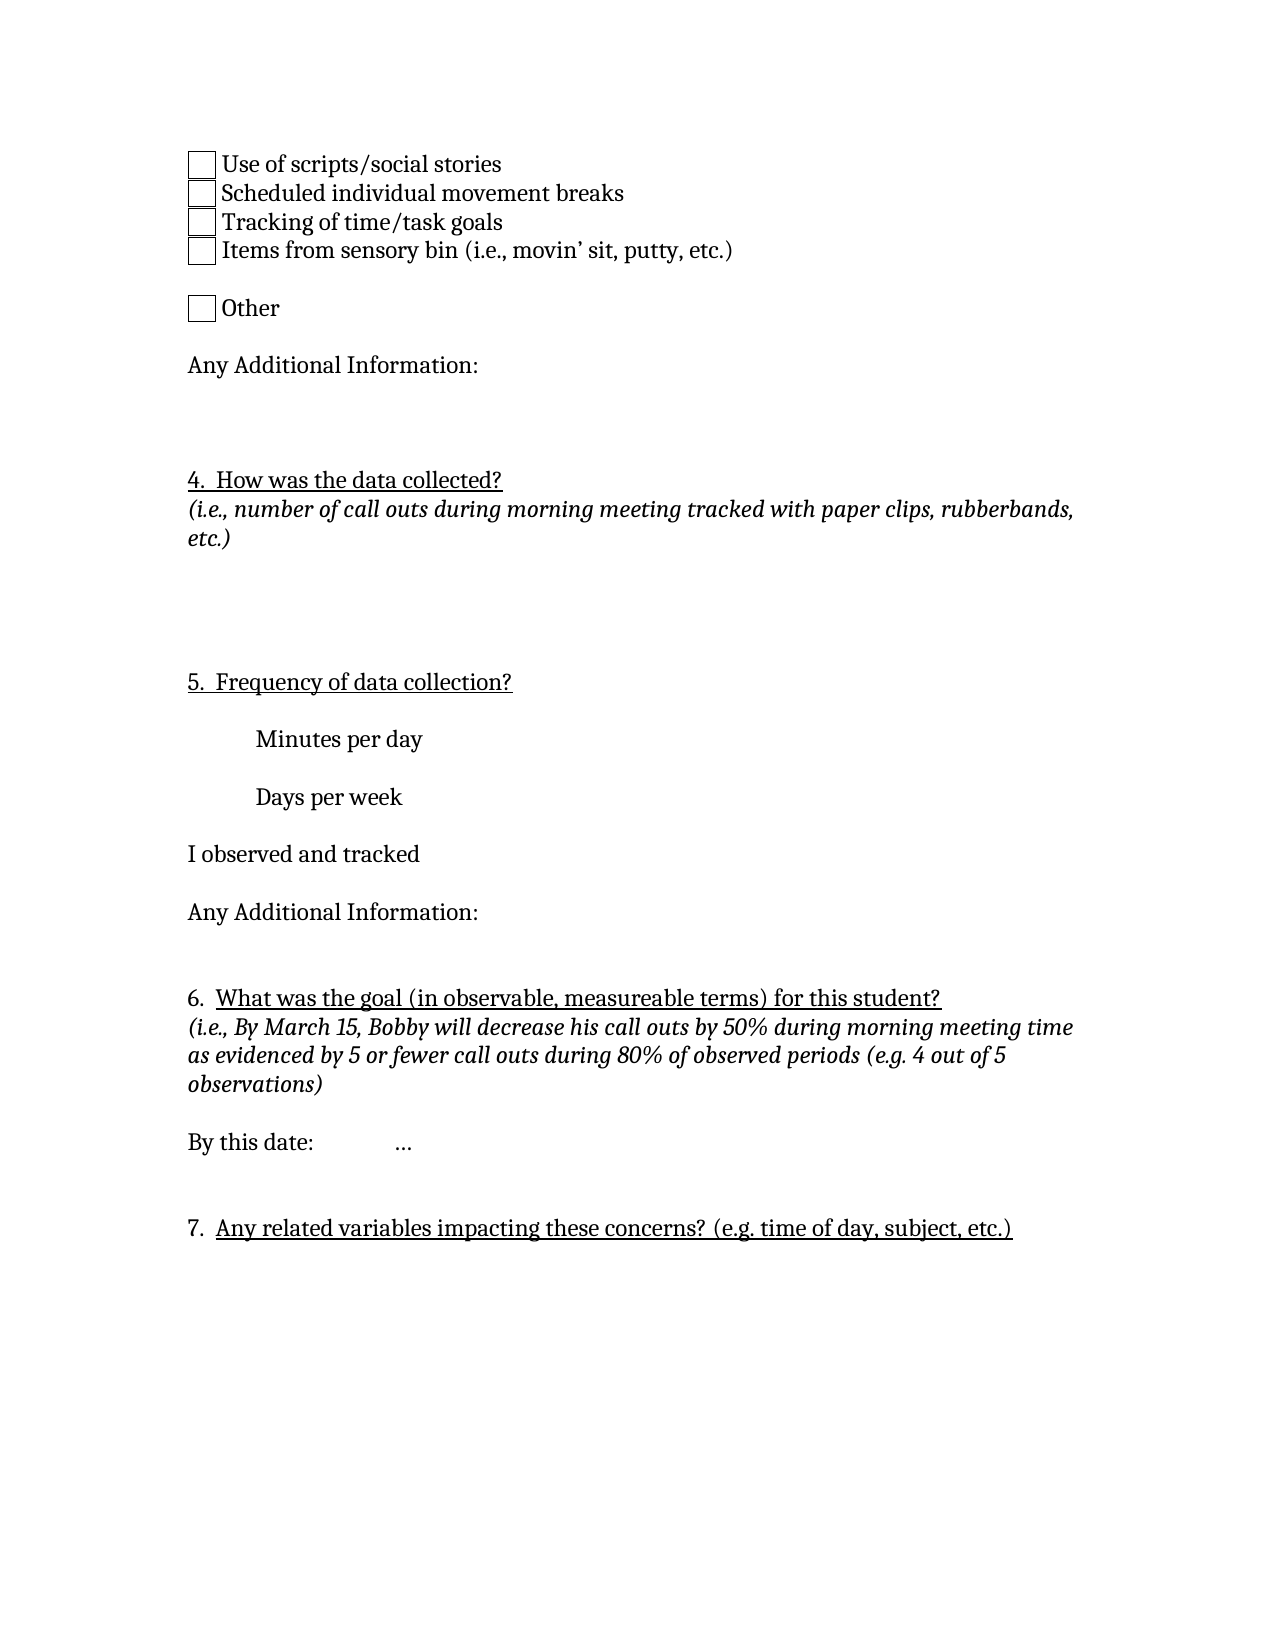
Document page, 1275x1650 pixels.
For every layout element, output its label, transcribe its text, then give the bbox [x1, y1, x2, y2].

text 6. What was the goal (in observable, measureable terms) for this student? [187, 984, 1087, 1012]
text 5. Frequency of data collection? [187, 667, 1087, 696]
text Minutes per day [187, 725, 1087, 754]
text By this date: … [187, 1127, 1087, 1156]
text Any Additional Information: [187, 351, 1087, 380]
text 4. How was the data collected? [187, 466, 1087, 495]
text Items from sensory bin (i.e., movin’ sit, putty, etc.) [187, 236, 1087, 265]
text Other [187, 294, 1087, 322]
text Tracking of time/task goals [187, 207, 1087, 236]
text Any Additional Information: [187, 897, 1087, 926]
text (i.e., number of call outs during morning meeting tracked with paper clips, rubberbands, etc.) [187, 495, 1087, 552]
text Scheduled individual movement breaks [187, 179, 1087, 207]
text (i.e., By March 15, Bobby will decrease his call outs by 50% during morning meeting time as evidenced by 5 or fewer call outs during 80% of observed periods (e.g. 4 out of 5 observations) [187, 1012, 1087, 1099]
text I observed and tracked [187, 840, 1087, 869]
text 7. Any related variables impacting these concerns? (e.g. time of day, subject, etc.) [187, 1214, 1087, 1242]
text Use of scripts/social stories [187, 150, 1087, 179]
text Days per week [187, 782, 1087, 811]
